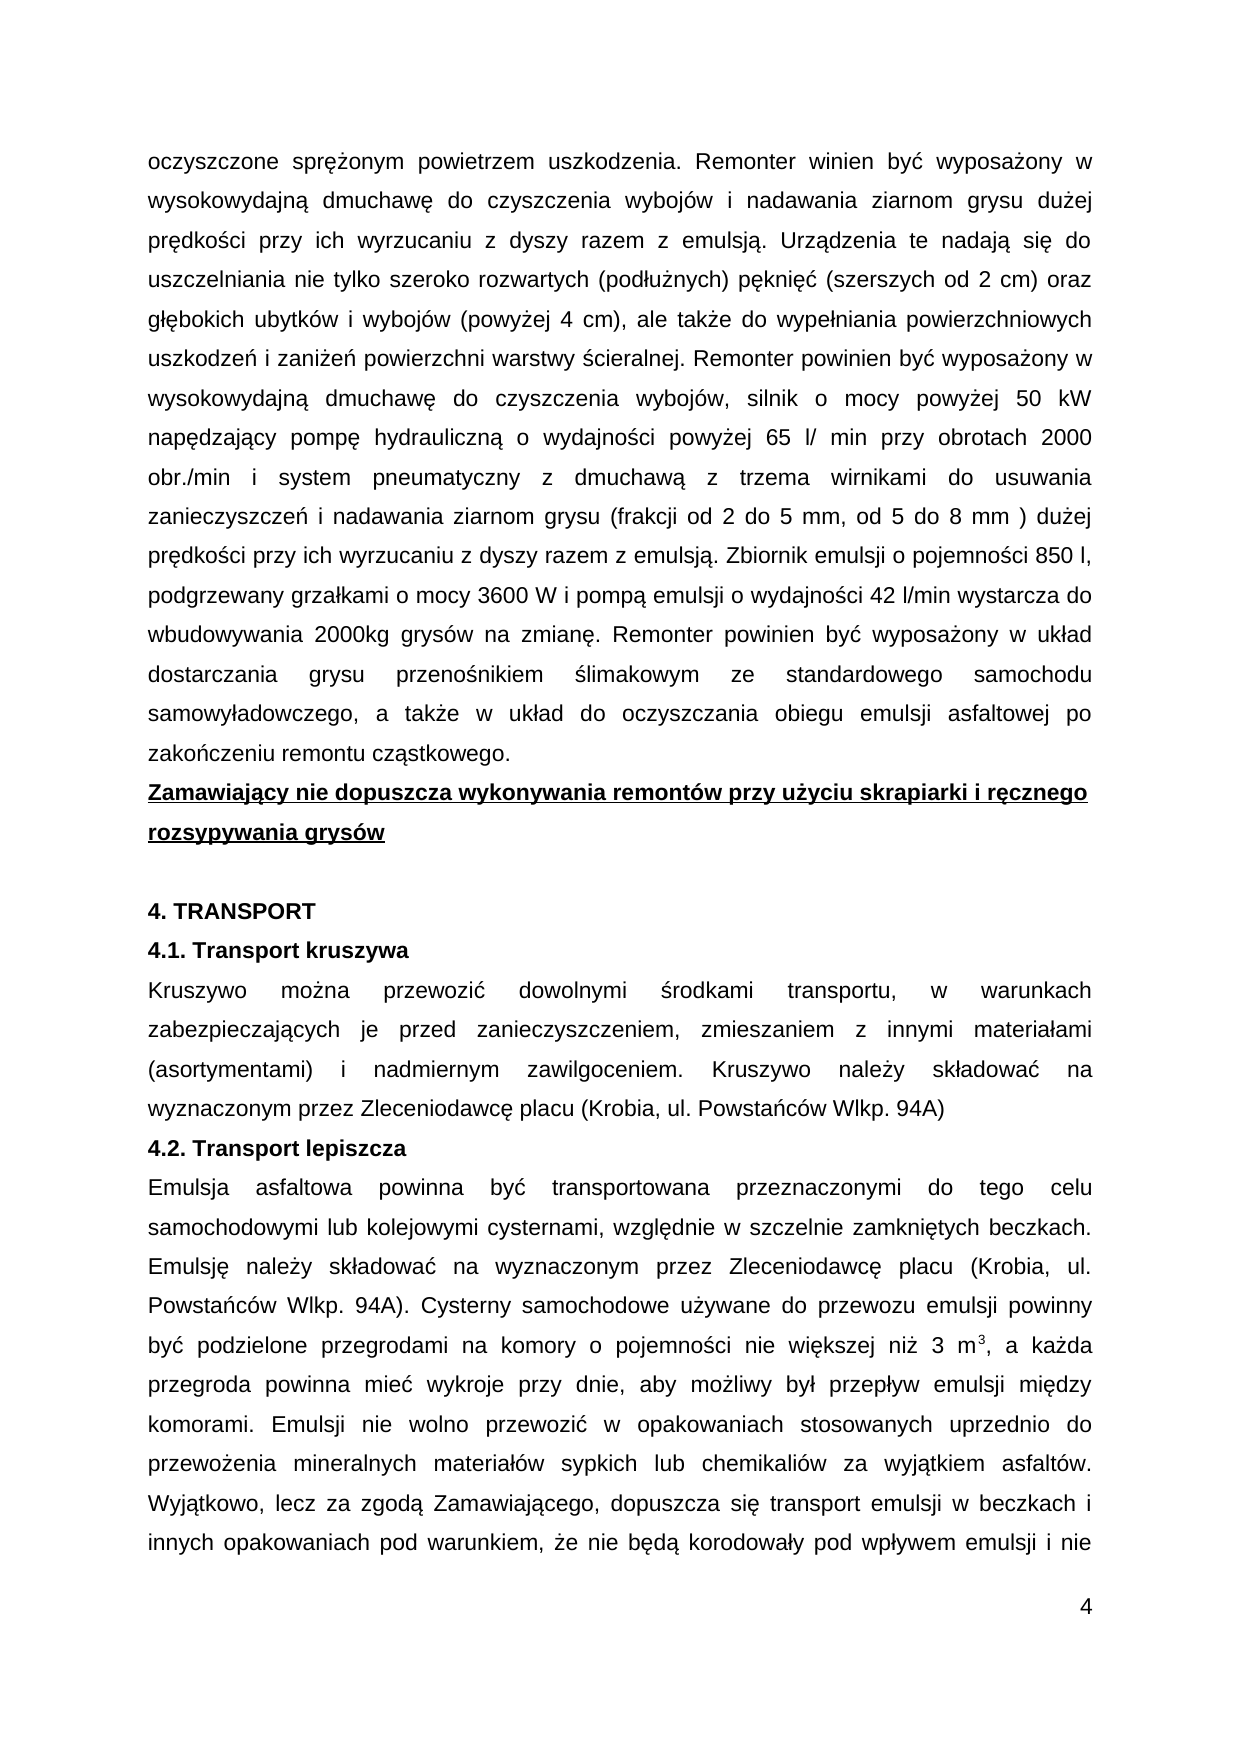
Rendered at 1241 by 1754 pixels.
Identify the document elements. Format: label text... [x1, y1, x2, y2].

text Zamawiający nie dopuszcza wykonywania remontów przy użyciu skrapiarki i ręcznego rozsypywania grysów [148, 779, 1093, 845]
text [148, 148, 1093, 766]
text 4.2. Transport lepiszcza [148, 1134, 1093, 1161]
text Kruszywo można przewozić dowolnymi środkami transportu, w warunkach zabezpieczających je przed zanieczyszczeniem, zmieszaniem z innymi materiałami (asortymentami) i nadmiernym zawilgoceniem. Kruszywo należy składować na wyznaczonym przez Zleceniodawcę placu (Krobia, ul. Powstańców Wlkp. 94A) [148, 977, 1093, 1121]
text 4.1. Transport kruszywa [148, 937, 1093, 963]
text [148, 1174, 1093, 1556]
text 4. TRANSPORT [148, 898, 1093, 924]
